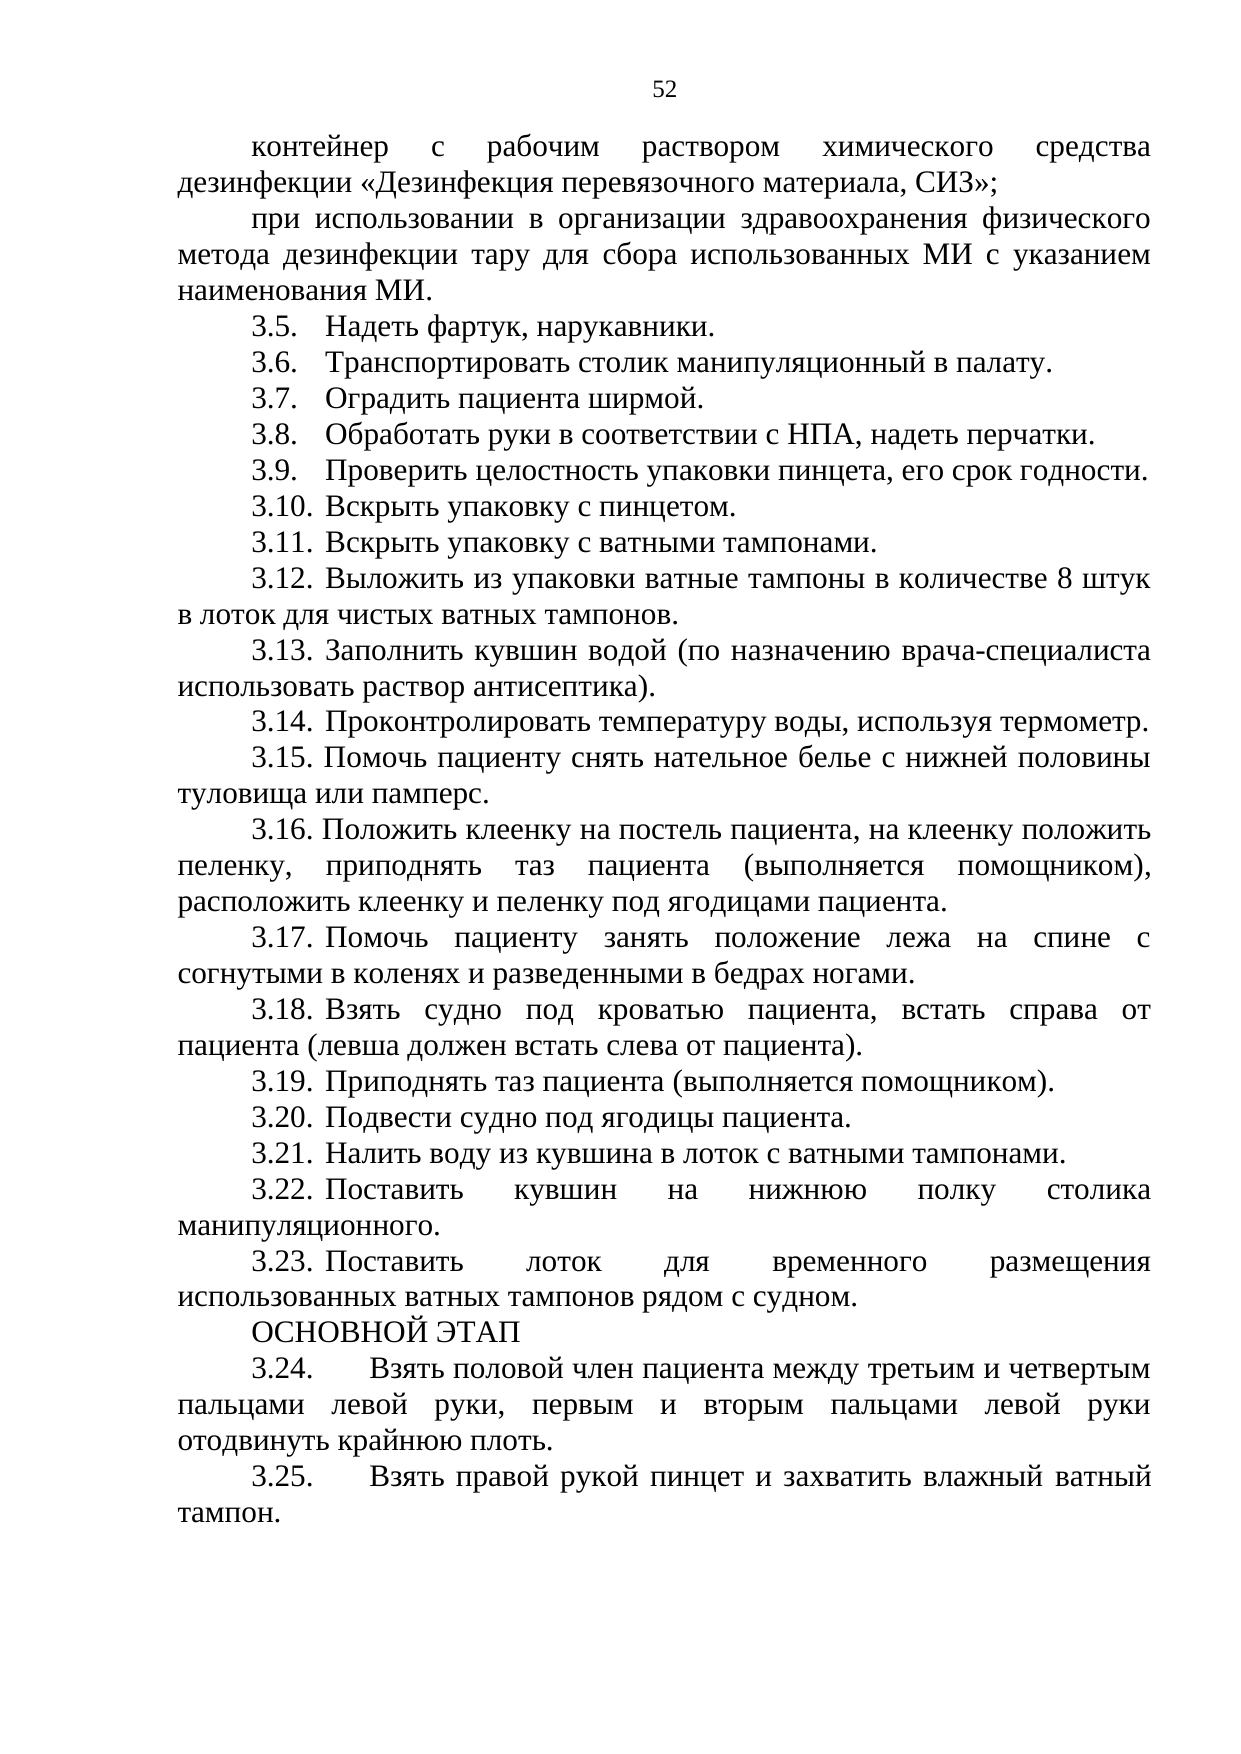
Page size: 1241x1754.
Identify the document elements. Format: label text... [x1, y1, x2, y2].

list Взять половой член пациента между третьим и четвертым пальцами левой руки, первым и вторым пальцами левой руки отодвинуть крайнюю плоть. [177, 1349, 1152, 1457]
list при использовании в организации здравоохранения физического метода дезинфекции тару для сбора использованных МИ с указанием наименования МИ. [177, 199, 1152, 307]
list Проконтролировать температуру воды, используя термометр. [177, 703, 1152, 739]
list ОСНОВНОЙ ЭТАП [177, 1314, 1152, 1349]
list Вскрыть упаковку с пинцетом. [251, 487, 1152, 523]
list 3.20. Подвести судно под ягодицы пациента. [251, 1098, 1152, 1134]
list Транспортировать столик манипуляционный в палату. [251, 343, 1152, 379]
text 3.18. Взять судно под кроватью пациента, встать справа от пациента (левша должен встать слева от пациента). [177, 990, 1152, 1062]
list контейнер с рабочим раствором химического средства дезинфекции «Дезинфекция перевязочного материала, СИЗ»; [177, 128, 1152, 199]
text 3.17. Помочь пациенту занять положение лежа на спине с согнутыми в коленях и разведенными в бедрах ногами. [177, 918, 1152, 990]
list 3.21. Налить воду из кувшина в лоток с ватными тампонами. [251, 1134, 1152, 1170]
list Оградить пациента ширмой. [251, 379, 1152, 415]
list Заполнить кувшин водой (по назначению врача-специалиста использовать раствор антисептика). [177, 631, 1152, 703]
list Надеть фартук, нарукавники. [251, 307, 1152, 343]
list Проверить целостность упаковки пинцета, его срок годности. [251, 451, 1152, 487]
text 3.19. Приподнять таз пациента (выполняется помощником). [177, 1062, 1152, 1098]
list Обработать руки в соответствии с НПА, надеть перчатки. [251, 415, 1152, 451]
text 3.15. Помочь пациенту снять нательное белье с нижней половины туловища или памперс. [177, 739, 1152, 811]
list Взять правой рукой пинцет и захватить влажный ватный тампон. [177, 1457, 1152, 1529]
list Вскрыть упаковку с ватными тампонами. [251, 523, 1152, 559]
list Выложить из упаковки ватные тампоны в количестве 8 штук в лоток для чистых ватных тампонов. [177, 559, 1152, 631]
text 3.16. Положить клеенку на постель пациента, на клеенку положить пеленку, приподнять таз пациента (выполняется помощником), расположить клеенку и пеленку под ягодицами пациента. [177, 811, 1152, 918]
list Поставить лоток для временного размещения использованных ватных тампонов рядом с судном. [177, 1242, 1152, 1314]
list Поставить кувшин на нижнюю полку столика манипуляционного. [177, 1170, 1152, 1242]
